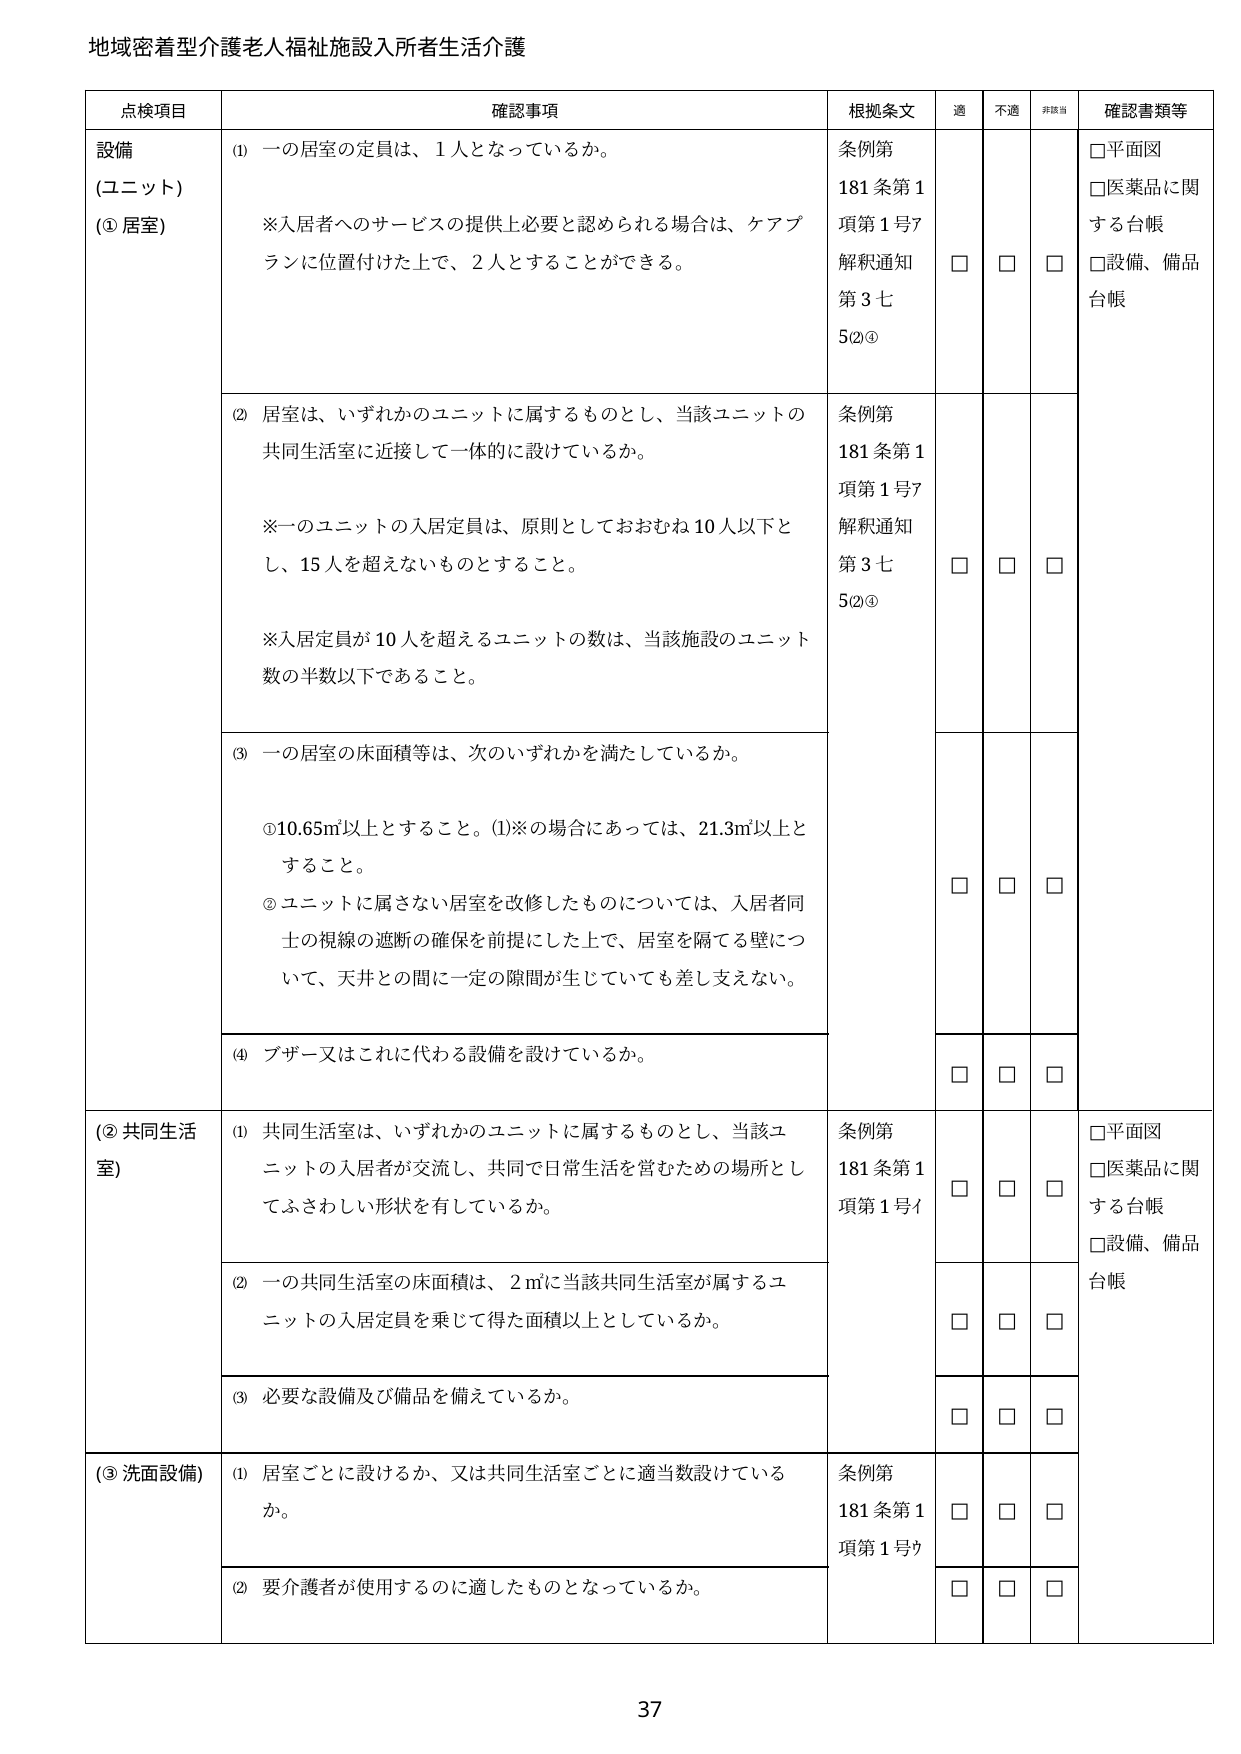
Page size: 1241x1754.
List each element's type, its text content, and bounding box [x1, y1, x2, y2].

table_cell □ [1031, 1377, 1078, 1452]
table_cell □ [936, 1263, 982, 1375]
table_cell 設備 (ユニット) (①居室) [86, 130, 221, 1110]
table_header 根拠条文 [828, 91, 935, 128]
table_cell 条例第181条第1項第1号ｳ [828, 1454, 935, 1643]
table_cell □ [984, 1263, 1030, 1375]
table_cell ⑶ [222, 733, 252, 1033]
table_cell ⑶ [222, 1377, 252, 1452]
table_cell □ [1031, 1263, 1078, 1375]
table_cell (②共同生活室) [86, 1111, 221, 1452]
table_cell ⑵ [222, 1568, 252, 1643]
table_cell □ [984, 1035, 1030, 1110]
table_cell □ [936, 1377, 982, 1452]
table_cell 要介護者が使用するのに適したものとなっているか。 [252, 1568, 827, 1643]
table_cell □ [1031, 394, 1077, 732]
table_cell □ [936, 1568, 982, 1643]
table_cell □ [1031, 733, 1077, 1033]
table_cell 必要な設備及び備品を備えているか。 [252, 1377, 827, 1452]
table_cell □ [936, 130, 982, 393]
table_cell 一の居室の定員は、１人となっているか。 ※入居者へのサービスの提供上必要と認められる場合は、ケアプランに位置付けた上で、２人とすることができる。 [252, 130, 827, 393]
table_cell □ [936, 1035, 982, 1110]
table_cell □ [984, 733, 1030, 1033]
table_cell □ [936, 394, 982, 732]
table_cell 条例第181条第1項第1号ｱ 解釈通知第3七5⑵④ [828, 130, 935, 393]
table_header 非該当 [1031, 91, 1078, 128]
table_cell ⑷ [222, 1035, 252, 1110]
table_cell 一の居室の床面積等は、次のいずれかを満たしているか。 ①10.65㎡以上とすること。⑴※の場合にあっては、21.3㎡以上とすること。 ②ユニットに属さない居室を改修したものについては、入居者同士の視線の遮断の確保を前提にした上で、居室を隔てる壁について、天井との間に一定の隙間が生じていても差し支えない。 [252, 733, 827, 1033]
table_cell □ [984, 1111, 1030, 1261]
table_cell □ [1031, 1454, 1078, 1566]
table_header 点検項目 [86, 91, 221, 128]
table_header 適 [936, 91, 982, 128]
table_cell ブザー又はこれに代わる設備を設けているか。 [252, 1035, 827, 1110]
table_cell 条例第181条第1項第1号ｱ 解釈通知第3七5⑵④ [828, 394, 935, 1110]
table_cell 条例第181条第1項第1号ｲ [828, 1111, 935, 1452]
table_cell □ [1031, 1111, 1078, 1261]
table_cell □ [984, 1377, 1030, 1452]
table_cell □ [936, 733, 982, 1033]
table_cell □ [984, 394, 1030, 732]
table_cell □ [936, 1454, 982, 1566]
table_header 不適 [984, 91, 1030, 128]
table_header 確認事項 [222, 91, 827, 128]
table_cell ⑵ [222, 1263, 252, 1375]
table_cell ⑴ [222, 1111, 252, 1261]
table_cell □ [1031, 130, 1077, 393]
table_cell □ [936, 1111, 982, 1261]
table_cell (③洗面設備) [86, 1454, 221, 1643]
table_header 確認書類等 [1079, 91, 1213, 128]
table_cell 居室ごとに設けるか、又は共同生活室ごとに適当数設けているか。 [252, 1454, 827, 1566]
table_cell □ [1031, 1568, 1078, 1643]
table_cell □平面図 □医薬品に関する台帳 □設備、備品台帳 [1079, 130, 1213, 1110]
table_cell □平面図 □医薬品に関する台帳 □設備、備品台帳 [1079, 1110, 1213, 1643]
table_cell □ [1031, 1035, 1077, 1110]
table_cell ⑴ [222, 130, 252, 393]
table_cell ⑵ [222, 394, 252, 732]
table_cell 一の共同生活室の床面積は、２㎡に当該共同生活室が属するユニットの入居定員を乗じて得た面積以上としているか。 [252, 1263, 827, 1375]
table_cell □ [984, 130, 1030, 393]
table_cell □ [984, 1454, 1030, 1566]
table_cell 共同生活室は、いずれかのユニットに属するものとし、当該ユニットの入居者が交流し、共同で日常生活を営むための場所としてふさわしい形状を有しているか。 [252, 1111, 827, 1261]
table_cell ⑴ [222, 1454, 252, 1566]
table_cell 居室は、いずれかのユニットに属するものとし、当該ユニットの共同生活室に近接して一体的に設けているか。 ※一のユニットの入居定員は、原則としておおむね10人以下とし、15人を超えないものとすること。 ※入居定員が10人を超えるユニットの数は、当該施設のユニット数の半数以下であること。 [252, 394, 827, 732]
table_cell □ [984, 1568, 1030, 1643]
